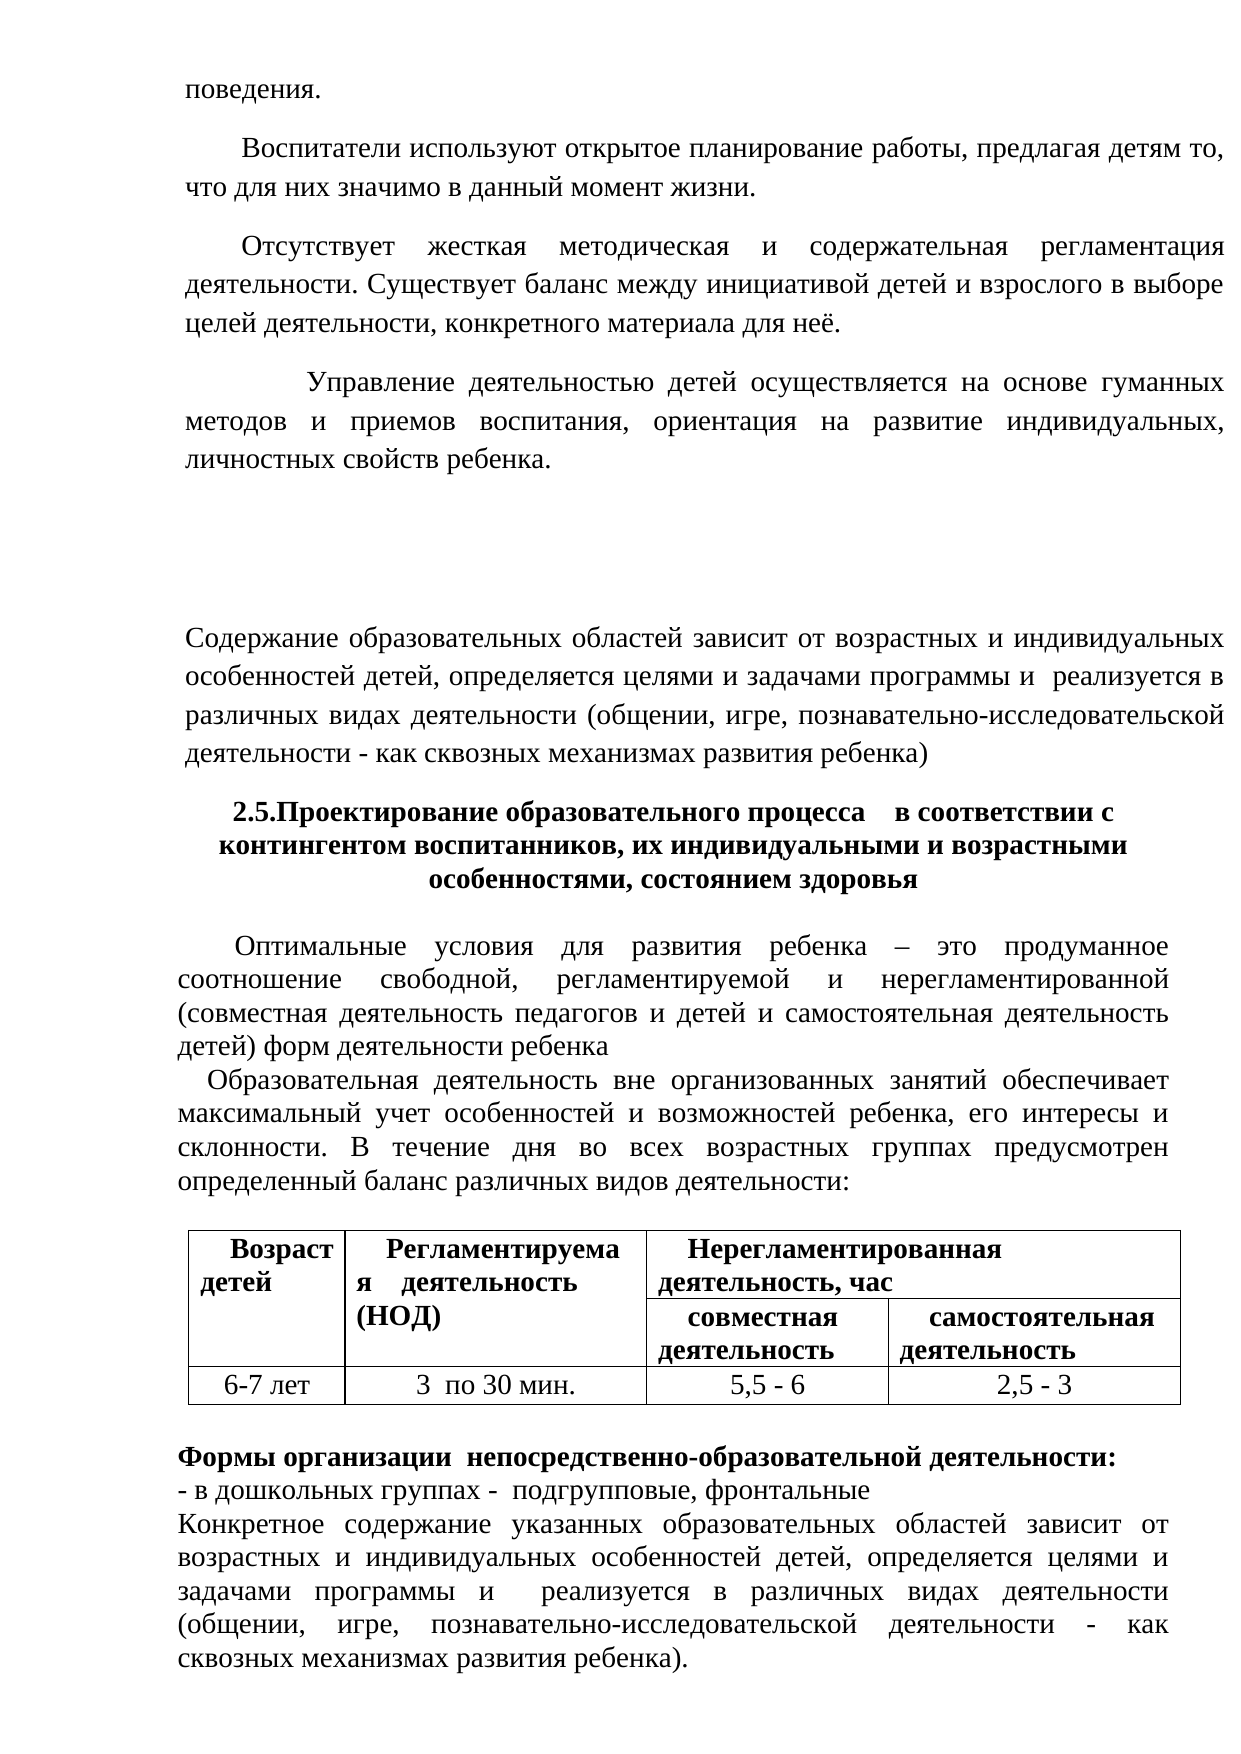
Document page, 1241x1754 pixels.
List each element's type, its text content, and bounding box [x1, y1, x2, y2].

text Конкретное содержание указанных образовательных областей зависит от возрастных и индивидуальных особенностей детей, определяется целями и задачами программы и реализуется в различных видах деятельности (общении, игре, познавательно-исследовательской деятельности - как сквозных механизмах развития ребенка). [177, 1506, 1169, 1673]
table_cell 6-7 лет [189, 1367, 344, 1404]
table_header Регламентируемая деятельность (НОД) [346, 1231, 646, 1366]
text Формы организации непосредственно-образовательной деятельности: [177, 1439, 1169, 1472]
table_cell 3 по 30 мин. [346, 1367, 646, 1404]
table_cell 2,5 - 3 [889, 1367, 1180, 1404]
table_header Возраст детей [189, 1231, 344, 1366]
text Образовательная деятельность вне организованных занятий обеспечивает максимальный учет особенностей и возможностей ребенка, его интересы и склонности. В течение дня во всех возрастных группах предусмотрен определенный баланс различных видов деятельности: [177, 1062, 1169, 1196]
table_header Нерегламентированная деятельность, час [647, 1231, 1180, 1298]
text Оптимальные условия для развития ребенка – это продуманное соотношение свободной, регламентируемой и нерегламентированной (совместная деятельность педагогов и детей и самостоятельная деятельность детей) форм деятельности ребенка [177, 928, 1169, 1062]
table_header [174, 71, 1237, 794]
table_cell самостоятельная деятельность [889, 1299, 1180, 1366]
text 2.5.Проектирование образовательного процесса в соответствии с контингентом воспитанников, их индивидуальными и возрастными особенностями, состоянием здоровья [177, 794, 1169, 894]
text - в дошкольных группах - подгрупповые, фронтальные [177, 1472, 1169, 1506]
table_cell 5,5 - 6 [647, 1367, 888, 1404]
table_cell совместная деятельность [647, 1299, 888, 1366]
